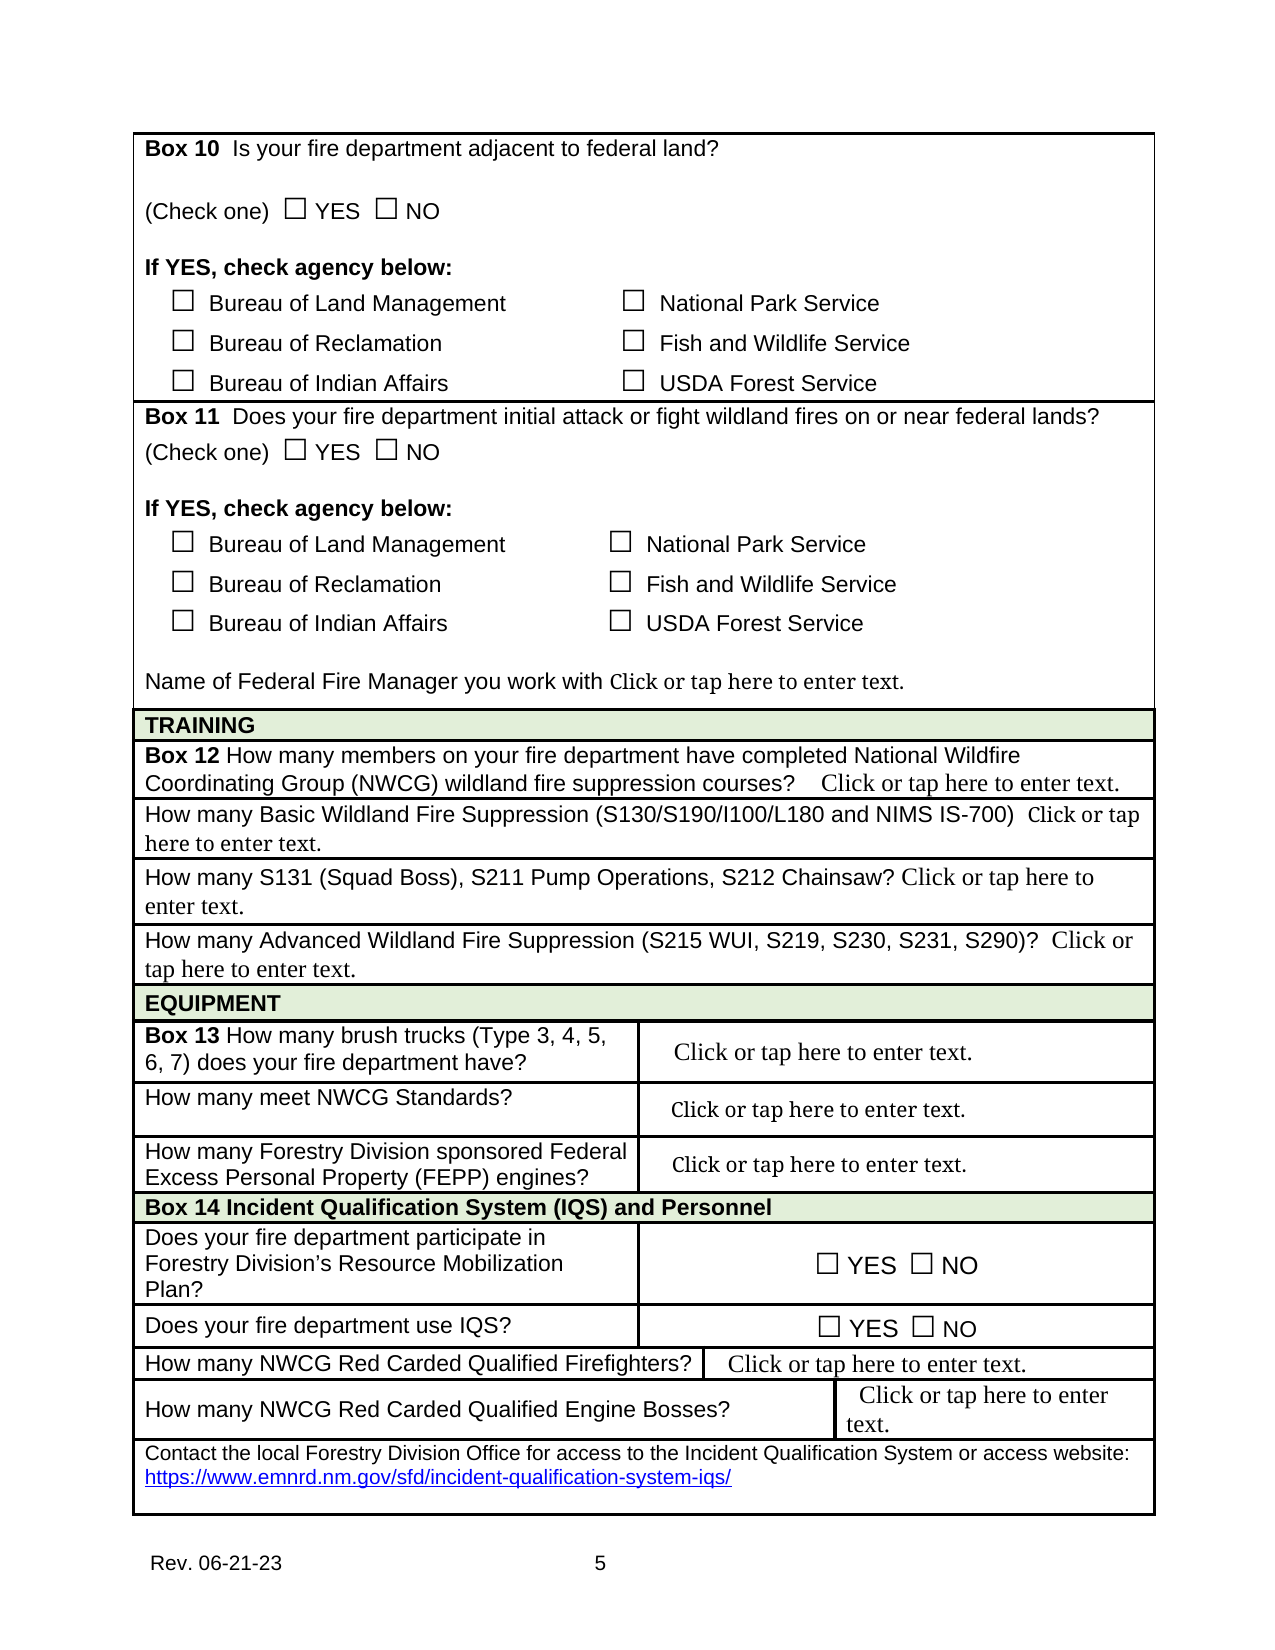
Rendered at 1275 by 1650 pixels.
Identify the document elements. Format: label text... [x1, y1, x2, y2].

table_cell How many S131 (Squad Boss), S211 Pump Operations, S212 Chainsaw? [135, 860, 1153, 922]
table_cell Box 10 Is your fire department adjacent to federal land? (Check one) YES NO If YES, check agency below: Bureau of Land Management National Park Service Bureau of Reclamation Fish and Wildlife Service Bureau of Indian Affairs USDA Forest Service [134, 135, 1154, 399]
table_cell Box 12 How many members on your fire department have completed National Wildfire Coordinating Group (NWCG) wildland fire suppression courses? [135, 742, 1153, 797]
table_cell Does your fire department participate in Forestry Division’s Resource Mobilization Plan? [135, 1224, 637, 1303]
table_cell How many Basic Wildland Fire Suppression (S130/S190/I100/L180 and NIMS IS-700) [135, 800, 1153, 857]
table_cell [705, 1349, 1153, 1377]
table_cell [837, 1381, 1153, 1438]
table_cell Box 14 Incident Qualification System (IQS) and Personnel [135, 1194, 1153, 1221]
table_cell How many NWCG Red Carded Qualified Firefighters? [135, 1349, 702, 1377]
table_cell Contact the local Forestry Division Office for access to the Incident Qualification System or access website: https://www.emnrd.nm.gov/sfd/incident-qualification-system-iqs/ [135, 1441, 1153, 1513]
table_cell How many Forestry Division sponsored Federal Excess Personal Property (FEPP) engines? [135, 1138, 637, 1191]
table_cell Box 11 Does your fire department initial attack or fight wildland fires on or near federal lands? (Check one) YES NO If YES, check agency below: Bureau of Land Management National Park Service Bureau of Reclamation Fish and Wildlife Service Bureau of Indian Affairs USDA Forest Service Name of Federal Fire Manager you work with [134, 403, 1154, 708]
table_cell Does your fire department use IQS? [135, 1306, 637, 1346]
table_cell EQUIPMENT [135, 986, 1153, 1019]
table_cell [640, 1023, 1153, 1081]
table_cell TRAINING [135, 711, 1153, 739]
table_cell [640, 1138, 1153, 1191]
table_cell Box 13 How many brush trucks (Type 3, 4, 5, 6, 7) does your fire department have? [135, 1023, 637, 1081]
table_cell YES NO [640, 1306, 1153, 1346]
table_cell [640, 1084, 1153, 1135]
table_cell How many NWCG Red Carded Qualified Engine Bosses? [135, 1381, 833, 1438]
table_cell How many Advanced Wildland Fire Suppression (S215 WUI, S219, S230, S231, S290)? [135, 926, 1153, 983]
table_cell How many meet NWCG Standards? [135, 1084, 637, 1135]
table_cell YES NO [640, 1224, 1153, 1303]
